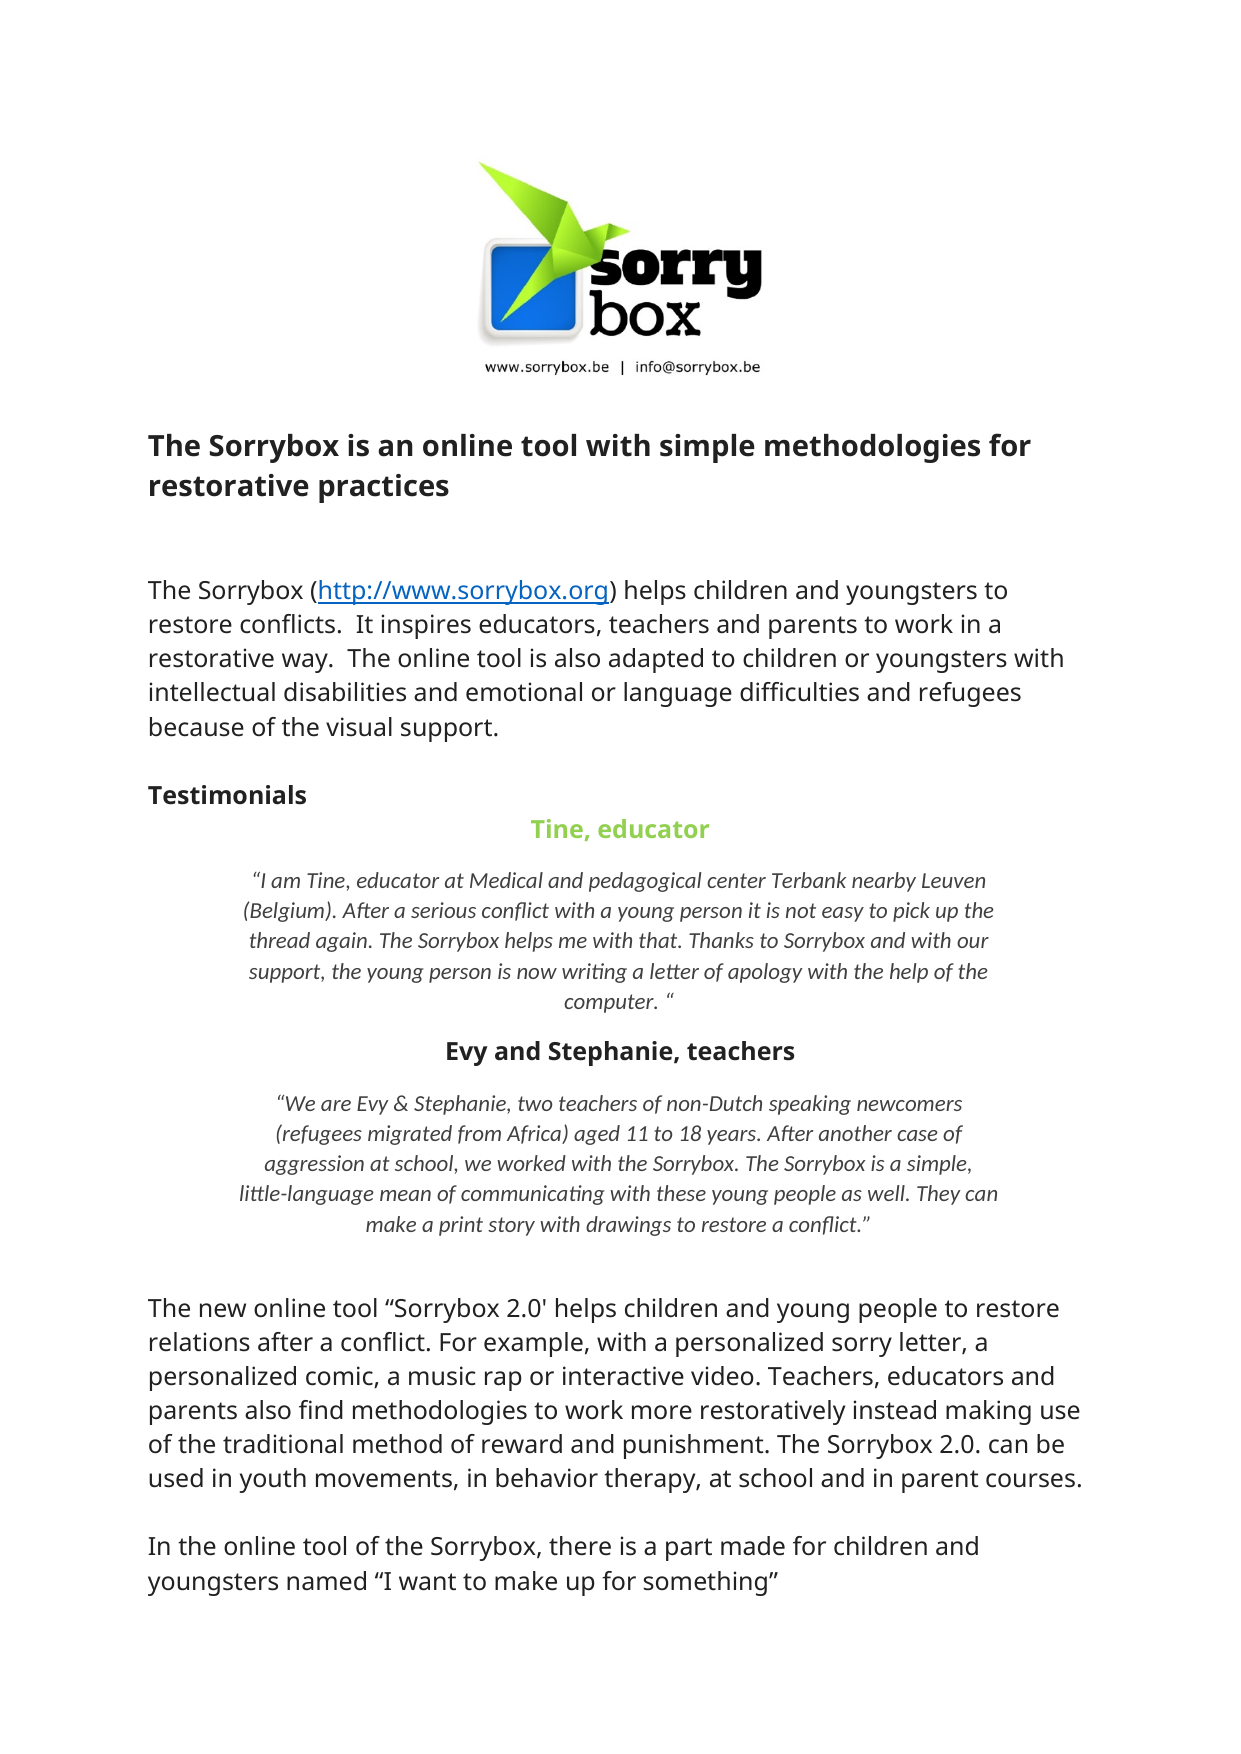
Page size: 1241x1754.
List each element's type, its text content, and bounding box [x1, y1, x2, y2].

text Evy and Stephanie, teachers [148, 1034, 1093, 1068]
text “I am Tine, educator at Medical and pedagogical center Terbank nearby Leuven (Belgium). After a serious conflict with a young person it is not easy to pick up the thread again. The Sorrybox helps me with that. Thanks to Sorrybox and with our support, the young person is now writing a letter of apology with the help of the computer. “ [238, 866, 1003, 1015]
text Testimonials [148, 777, 1093, 811]
picture [431, 147, 809, 392]
text In the online tool of the Sorrybox, there is a part made for children and youngsters named “I want to make up for something” [148, 1529, 1093, 1597]
text The Sorrybox is an online tool with simple methodologies for restorative practices [148, 425, 1093, 505]
text The Sorrybox (http://www.sorrybox.org) helps children and youngsters to restore conflicts. It inspires educators, teachers and parents to work in a restorative way. The online tool is also adapted to children or youngsters with intellectual disabilities and emotional or language difficulties and refugees because of the visual support. [148, 573, 1093, 743]
text The new online tool “Sorrybox 2.0' helps children and young people to restore relations after a conflict. For example, with a personalized sorry letter, a personalized comic, a music rap or interactive video. Teachers, educators and parents also find methodologies to work more restoratively instead making use of the traditional method of reward and punishment. The Sorrybox 2.0. can be used in youth movements, in behavior therapy, at school and in parent courses. [148, 1291, 1093, 1495]
text “We are Evy & Stephanie, two teachers of non-Dutch speaking newcomers (refugees migrated from Africa) aged 11 to 18 years. After another case of aggression at school, we worked with the Sorrybox. The Sorrybox is a simple, little-language mean of communicating with these young people as well. They can make a print story with drawings to restore a conflict.” [238, 1089, 1003, 1238]
text Tine, educator [148, 811, 1093, 845]
